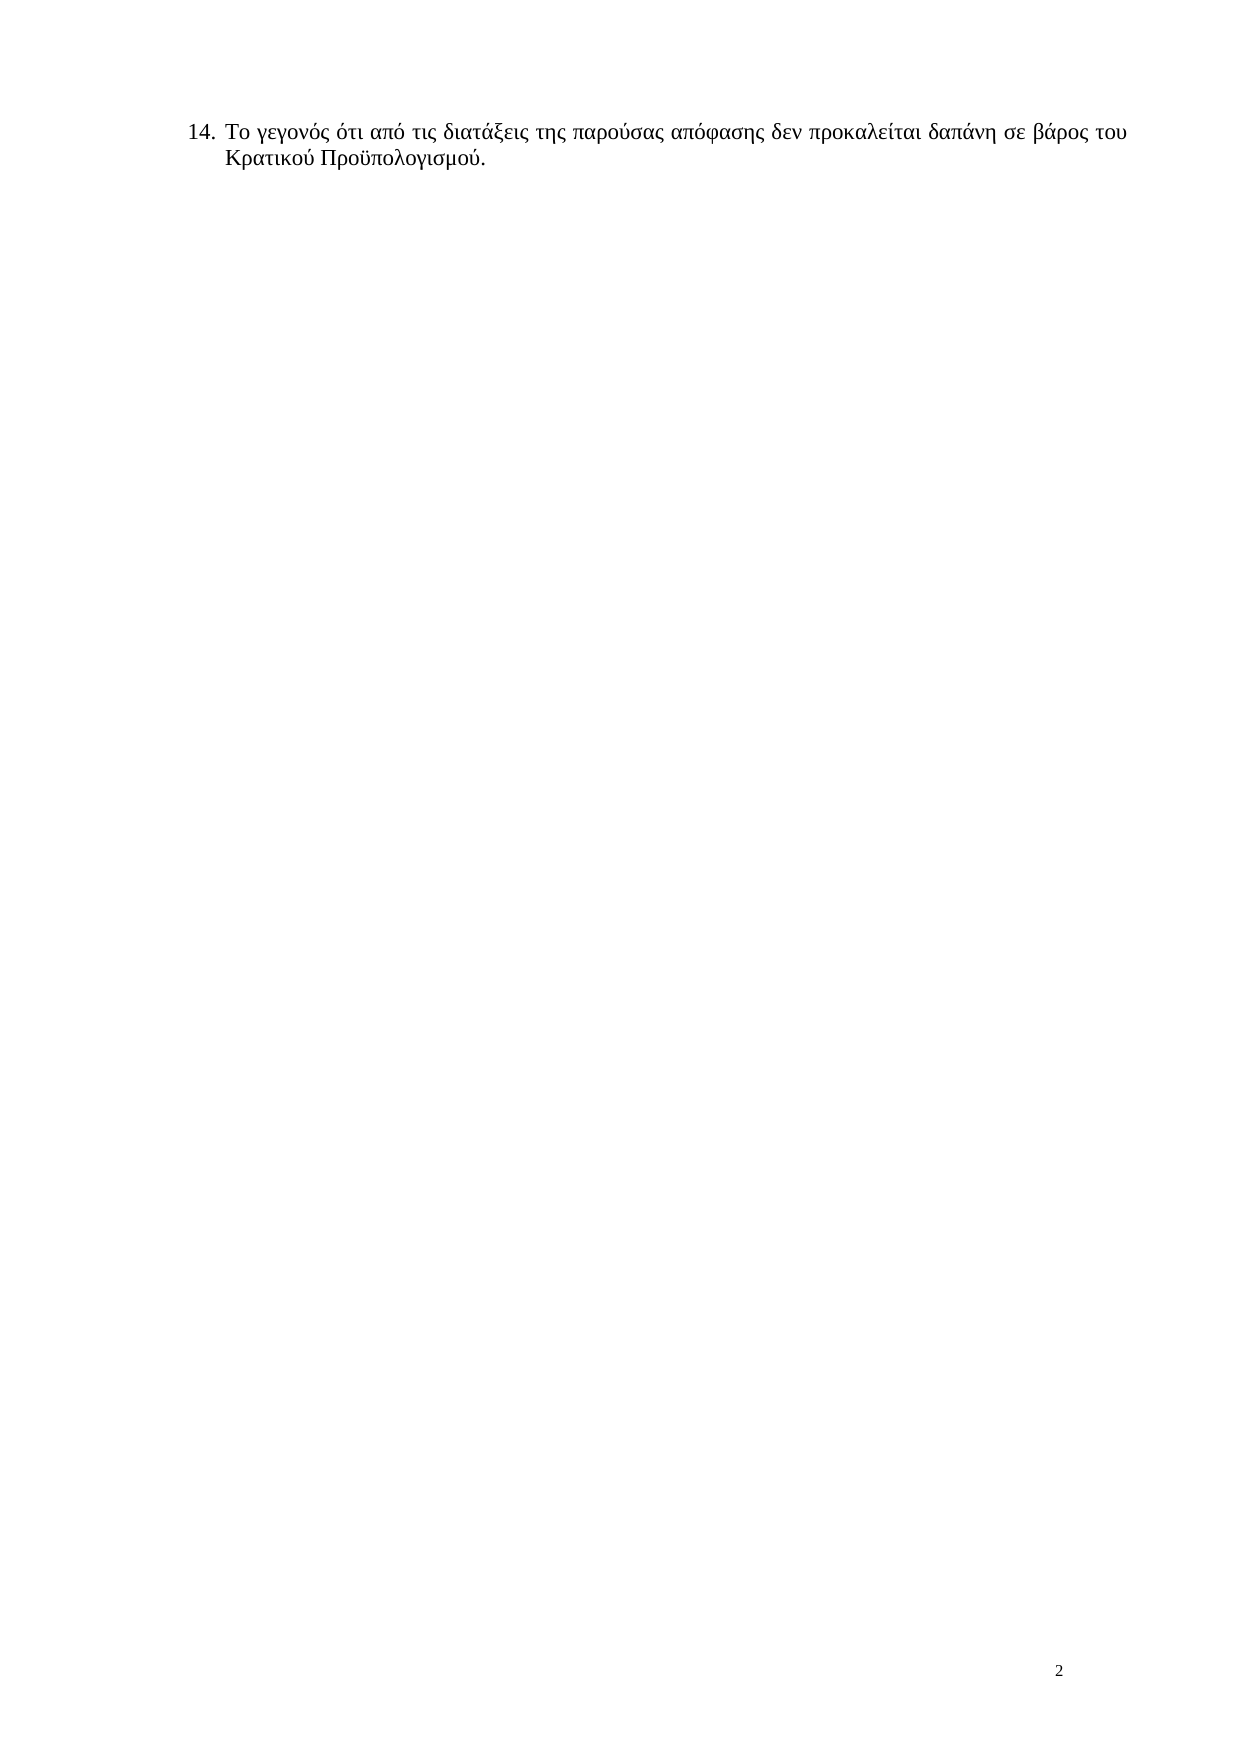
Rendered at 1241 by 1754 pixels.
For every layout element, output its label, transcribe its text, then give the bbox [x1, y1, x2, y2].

list Το γεγονός ότι από τις διατάξεις της παρούσας απόφασης δεν προκαλείται δαπάνη σε βάρος του Κρατικού Προϋπολογισμού. [187, 118, 1128, 171]
